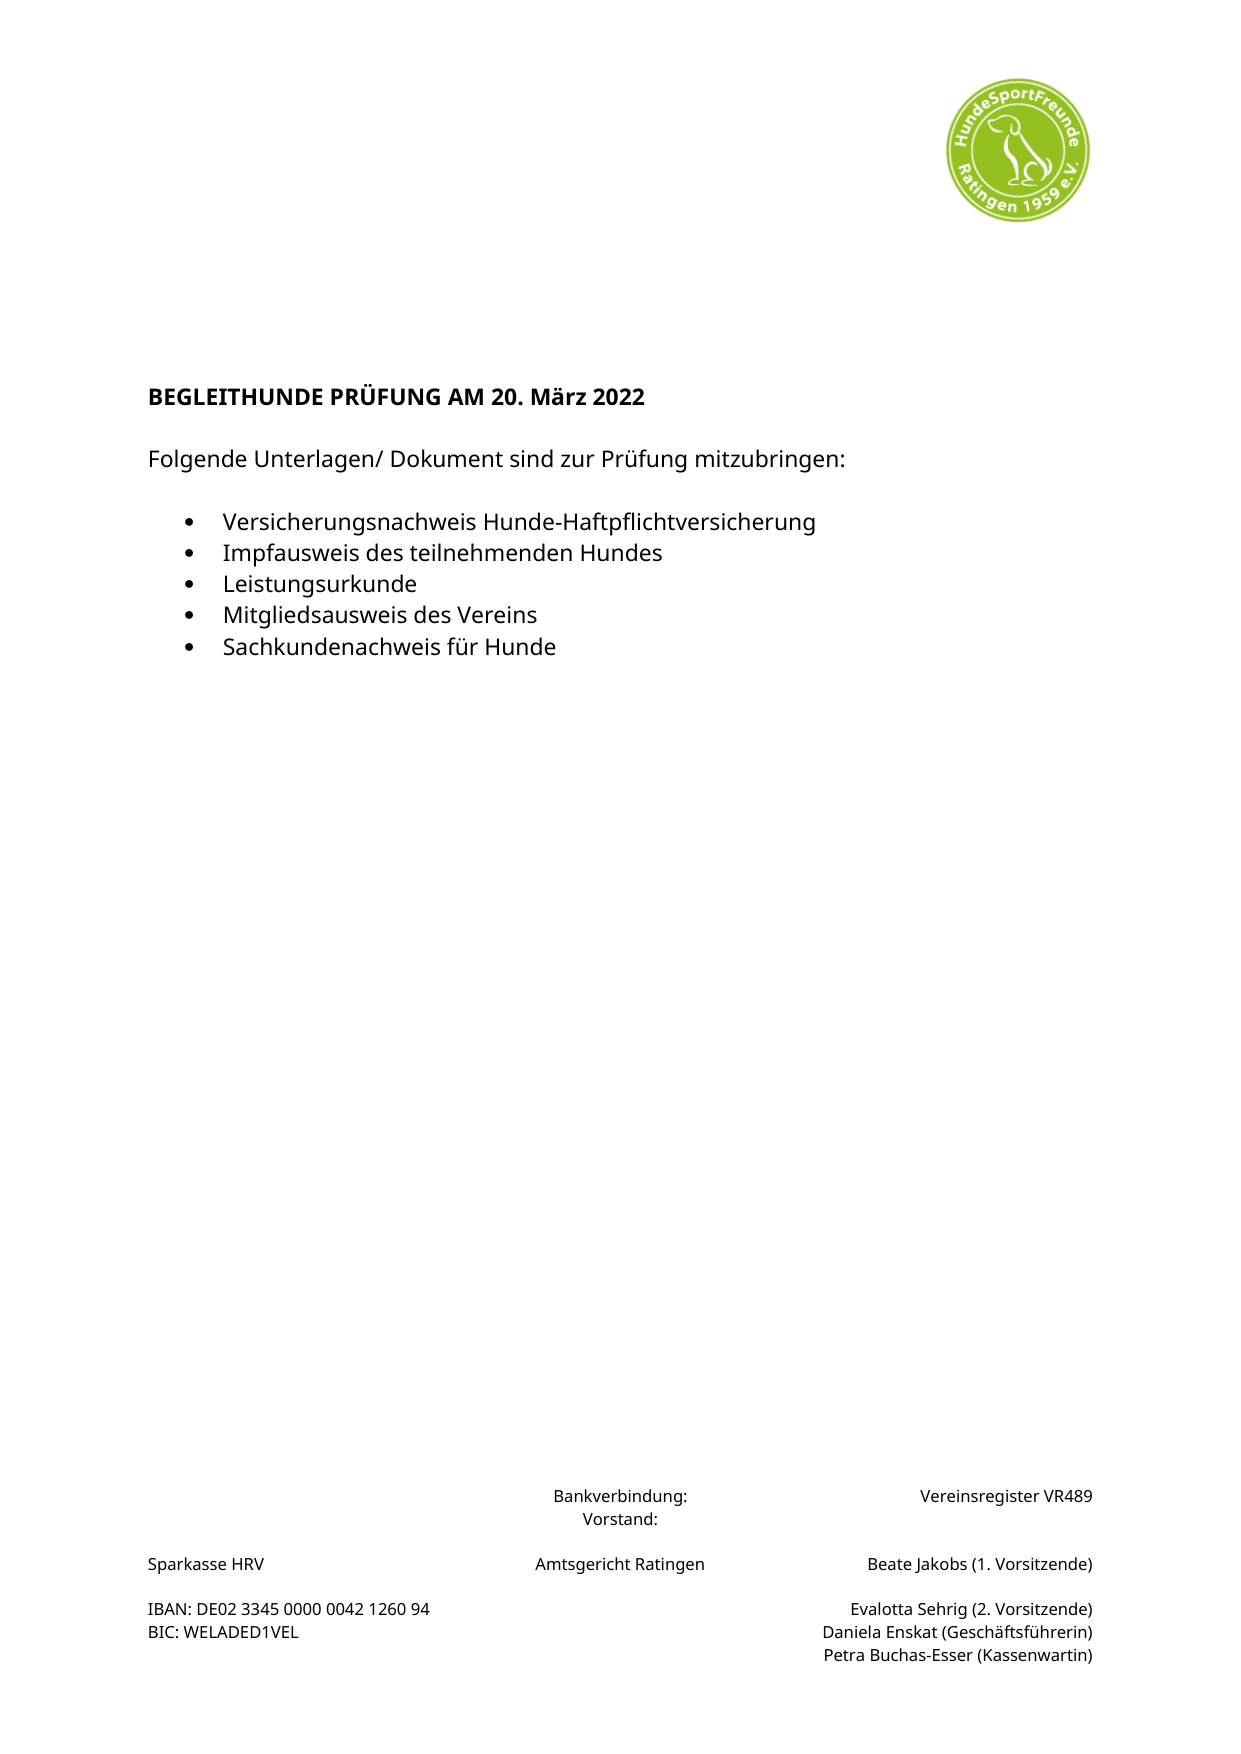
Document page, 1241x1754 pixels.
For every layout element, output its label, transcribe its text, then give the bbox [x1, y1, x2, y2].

list Versicherungsnachweis Hunde-Haftpflichtversicherung [185, 506, 1092, 537]
list Sachkundenachweis für Hunde [185, 631, 1092, 662]
list Leistungsurkunde [185, 568, 1092, 599]
picture [943, 76, 1093, 225]
list Mitgliedsausweis des Vereins [185, 599, 1092, 631]
text BEGLEITHUNDE PRÜFUNG AM 20. März 2022 [148, 381, 1092, 412]
list Impfausweis des teilnehmenden Hundes [185, 537, 1092, 568]
text Folgende Unterlagen/ Dokument sind zur Prüfung mitzubringen: [148, 443, 1092, 474]
